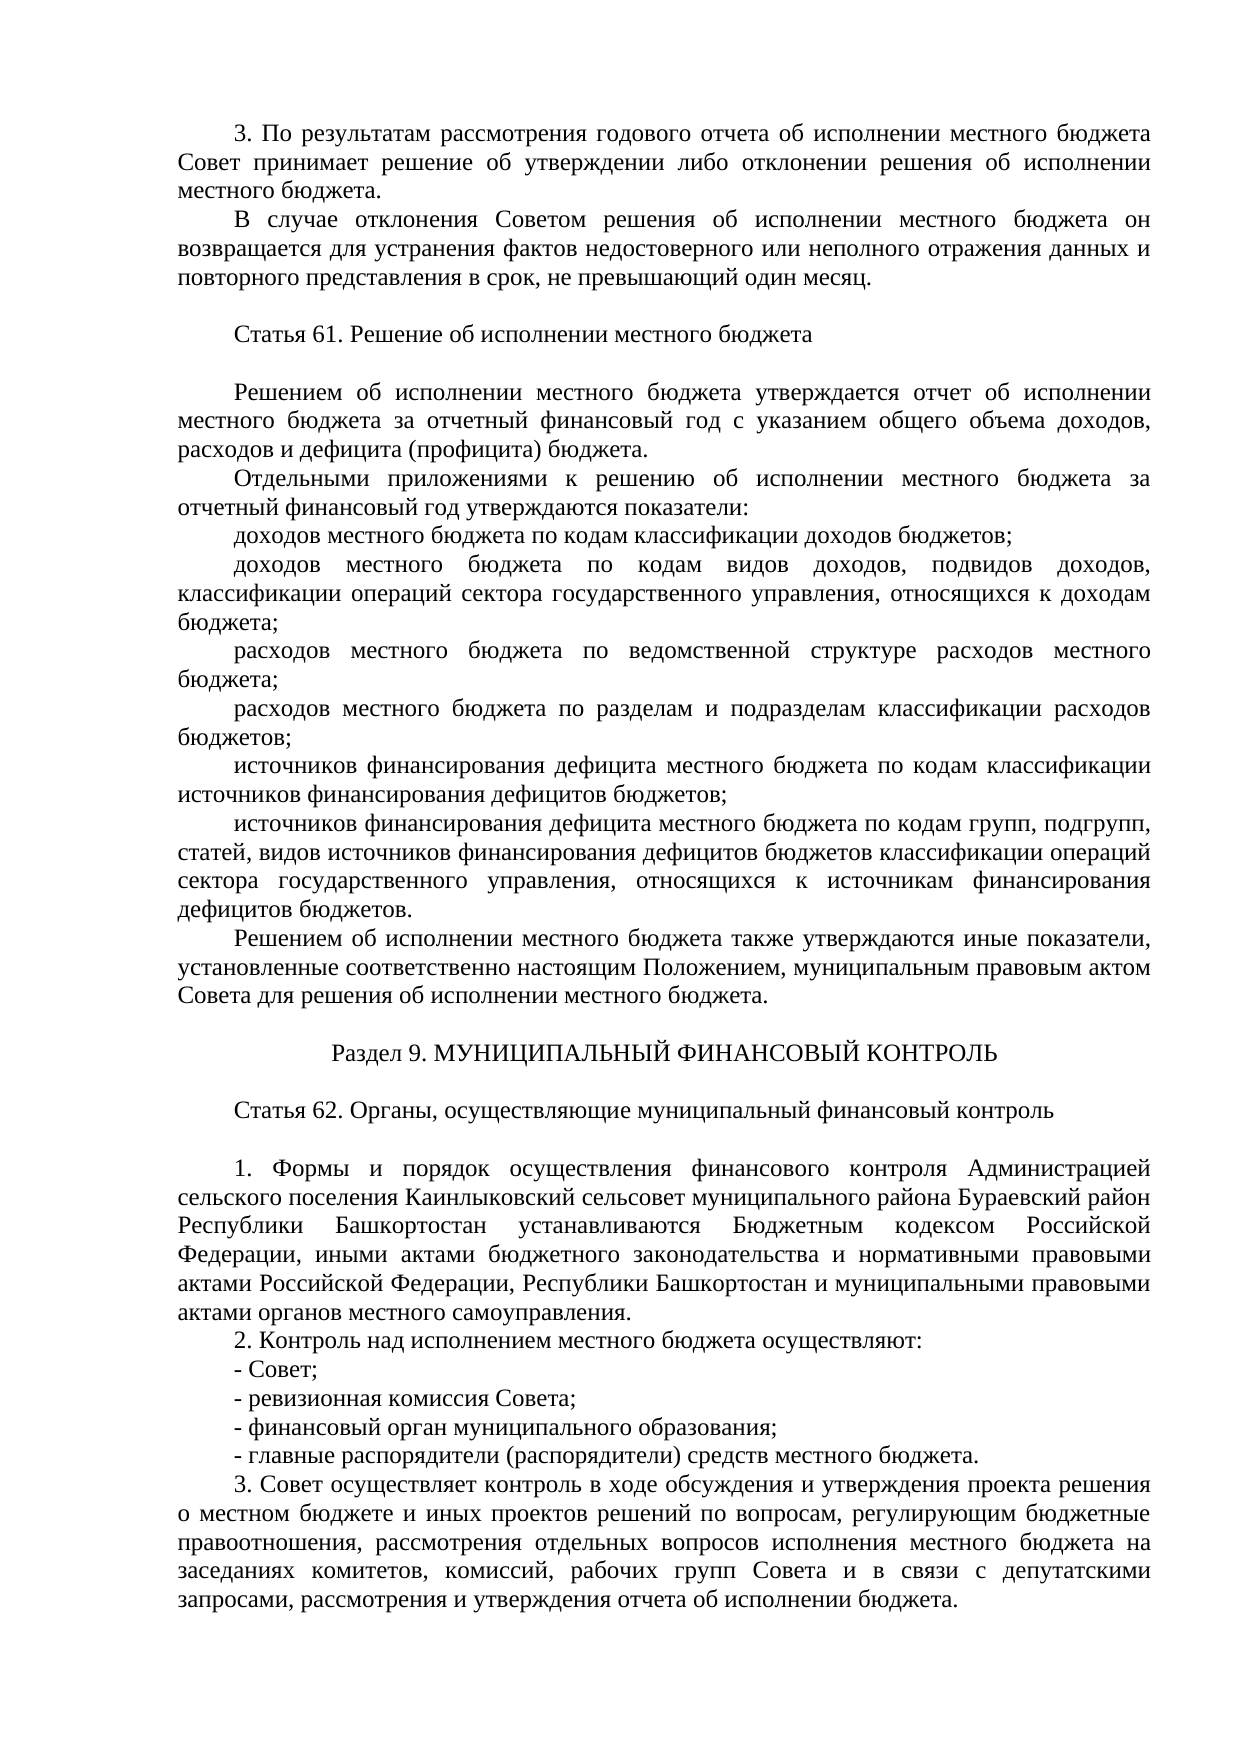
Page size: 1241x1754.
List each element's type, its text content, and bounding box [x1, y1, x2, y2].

text Решением об исполнении местного бюджета утверждается отчет об исполнении местного бюджета за отчетный финансовый год с указанием общего объема доходов, расходов и дефицита (профицита) бюджета. [177, 377, 1152, 463]
text В случае отклонения Советом решения об исполнении местного бюджета он возвращается для устранения фактов недостоверного или неполного отражения данных и повторного представления в срок, не превышающий один месяц. [177, 204, 1152, 291]
text Статья 61. Решение об исполнении местного бюджета [177, 319, 1152, 348]
text Отдельными приложениями к решению об исполнении местного бюджета за отчетный финансовый год утверждаются показатели: [177, 463, 1152, 521]
text доходов местного бюджета по кодам видов доходов, подвидов доходов, классификации операций сектора государственного управления, относящихся к доходам бюджета; [177, 549, 1152, 636]
text расходов местного бюджета по разделам и подразделам классификации расходов бюджетов; [177, 693, 1152, 751]
text Раздел 9. МУНИЦИПАЛЬНЫЙ ФИНАНСОВЫЙ КОНТРОЛЬ [177, 1038, 1152, 1067]
text 3. По результатам рассмотрения годового отчета об исполнении местного бюджета Совет принимает решение об утверждении либо отклонении решения об исполнении местного бюджета. [177, 118, 1152, 204]
text - главные распорядители (распорядители) средств местного бюджета. [177, 1441, 1152, 1469]
text 1. Формы и порядок осуществления финансового контроля Администрацией сельского поселения Каинлыковский сельсовет муниципального района Бураевский район Республики Башкортостан устанавливаются Бюджетным кодексом Российской Федерации, иными актами бюджетного законодательства и нормативными правовыми актами Российской Федерации, Республики Башкортостан и муниципальными правовыми актами органов местного самоуправления. [177, 1153, 1152, 1326]
text Решением об исполнении местного бюджета также утверждаются иные показатели, установленные соответственно настоящим Положением, муниципальным правовым актом Совета для решения об исполнении местного бюджета. [177, 923, 1152, 1009]
text доходов местного бюджета по кодам классификации доходов бюджетов; [177, 521, 1152, 549]
text - Совет; [177, 1354, 1152, 1383]
text - ревизионная комиссия Совета; [177, 1383, 1152, 1412]
text источников финансирования дефицита местного бюджета по кодам групп, подгрупп, статей, видов источников финансирования дефицитов бюджетов классификации операций сектора государственного управления, относящихся к источникам финансирования дефицитов бюджетов. [177, 808, 1152, 923]
text 2. Контроль над исполнением местного бюджета осуществляют: [177, 1326, 1152, 1354]
text источников финансирования дефицита местного бюджета по кодам классификации источников финансирования дефицитов бюджетов; [177, 751, 1152, 808]
text расходов местного бюджета по ведомственной структуре расходов местного бюджета; [177, 636, 1152, 693]
text - финансовый орган муниципального образования; [177, 1412, 1152, 1441]
text Статья 62. Органы, осуществляющие муниципальный финансовый контроль [177, 1096, 1152, 1124]
text 3. Совет осуществляет контроль в ходе обсуждения и утверждения проекта решения о местном бюджете и иных проектов решений по вопросам, регулирующим бюджетные правоотношения, рассмотрения отдельных вопросов исполнения местного бюджета на заседаниях комитетов, комиссий, рабочих групп Совета и в связи с депутатскими запросами, рассмотрения и утверждения отчета об исполнении бюджета. [177, 1469, 1152, 1613]
